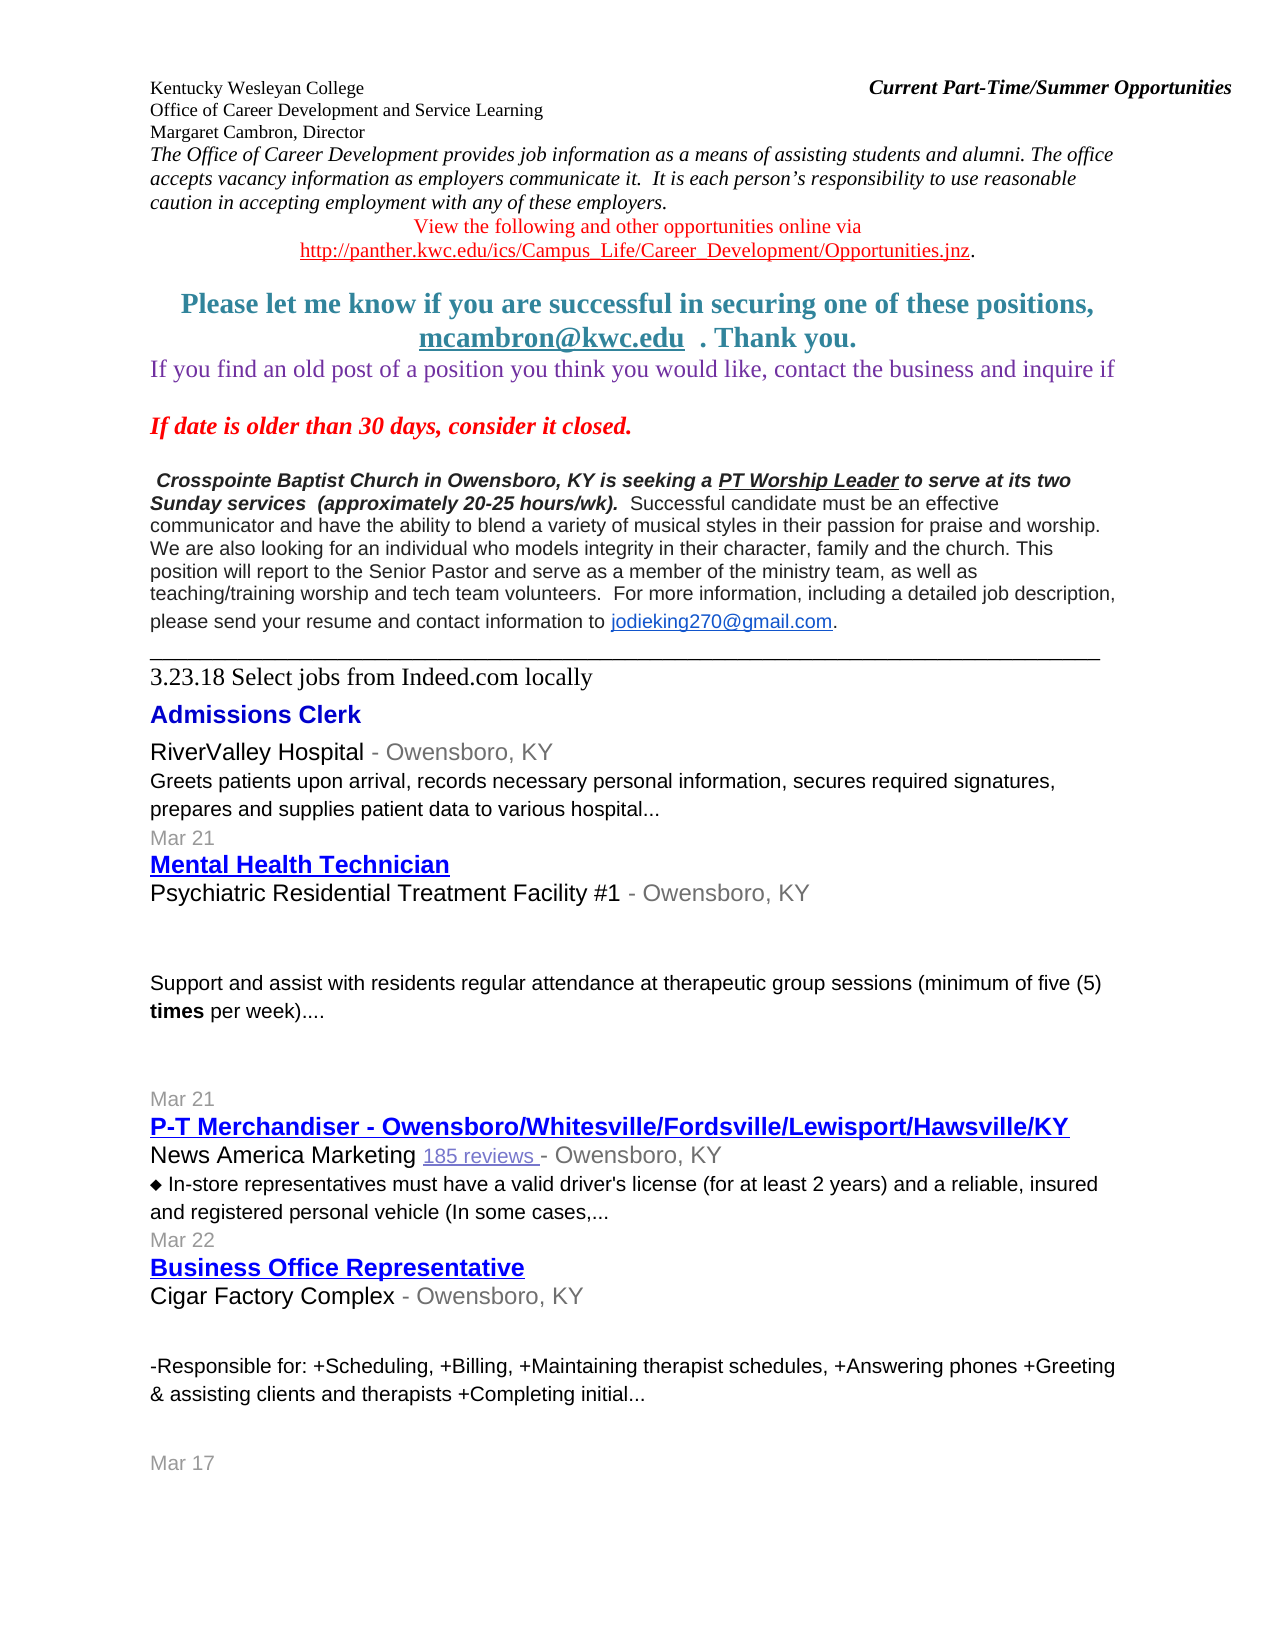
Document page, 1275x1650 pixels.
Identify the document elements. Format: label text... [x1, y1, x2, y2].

table_header Admissions Clerk [150, 691, 1125, 738]
text 3.23.18 Select jobs from Indeed.com locally [150, 662, 1125, 691]
table_cell Cigar Factory Complex - Owensboro, KY [150, 1282, 1125, 1310]
table_cell Business Office Representative [150, 1253, 1125, 1282]
table_cell P-T Merchandiser - Owensboro/Whitesville/Fordsville/Lewisport/Hawsville/KY [150, 1112, 1125, 1141]
table_cell Support and assist with residents regular attendance at therapeutic group sessions (minimum of five (5) times per week).... [150, 908, 1125, 1084]
table_cell -Responsible for: +Scheduling, +Billing, +Maintaining therapist schedules, +Answering phones +Greeting & assisting clients and therapists +Completing initial... [150, 1310, 1125, 1448]
table_cell Mar 22 [150, 1225, 1125, 1253]
table_cell In-store representatives must have a valid driver's license (for at least 2 years) and a reliable, insured and registered personal vehicle (In some cases,... [150, 1169, 1125, 1225]
table_cell Mar 17 [150, 1448, 1125, 1476]
text Crosspointe Baptist Church in Owensboro, KY is seeking a PT Worship Leader to serve at its two Sunday services (approximately 20-25 hours/wk). Successful candidate must be an effective communicator and have the ability to blend a variety of musical styles in their passion for praise and worship. We are also looking for an individual who models integrity in their character, family and the church. This position will report to the Senior Pastor and serve as a member of the ministry team, as well as teaching/training worship and tech team volunteers. For more information, including a detailed job description, please send your resume and contact information to jodieking270@gmail.com. [150, 469, 1125, 634]
table_cell Mar 21 [150, 823, 1125, 851]
text ____________________________________________________________________________ [150, 634, 1125, 662]
table_cell Mar 21 [150, 1084, 1125, 1112]
table_cell Psychiatric Residential Treatment Facility #1 - Owensboro, KY [150, 879, 1125, 907]
table_cell RiverValley Hospital - Owensboro, KY [150, 738, 1125, 766]
table_cell News America Marketing 185 reviews - Owensboro, KY [150, 1141, 1125, 1169]
table_cell Mental Health Technician [150, 851, 1125, 879]
table_cell Greets patients upon arrival, records necessary personal information, secures required signatures, prepares and supplies patient data to various hospital... [150, 766, 1125, 822]
